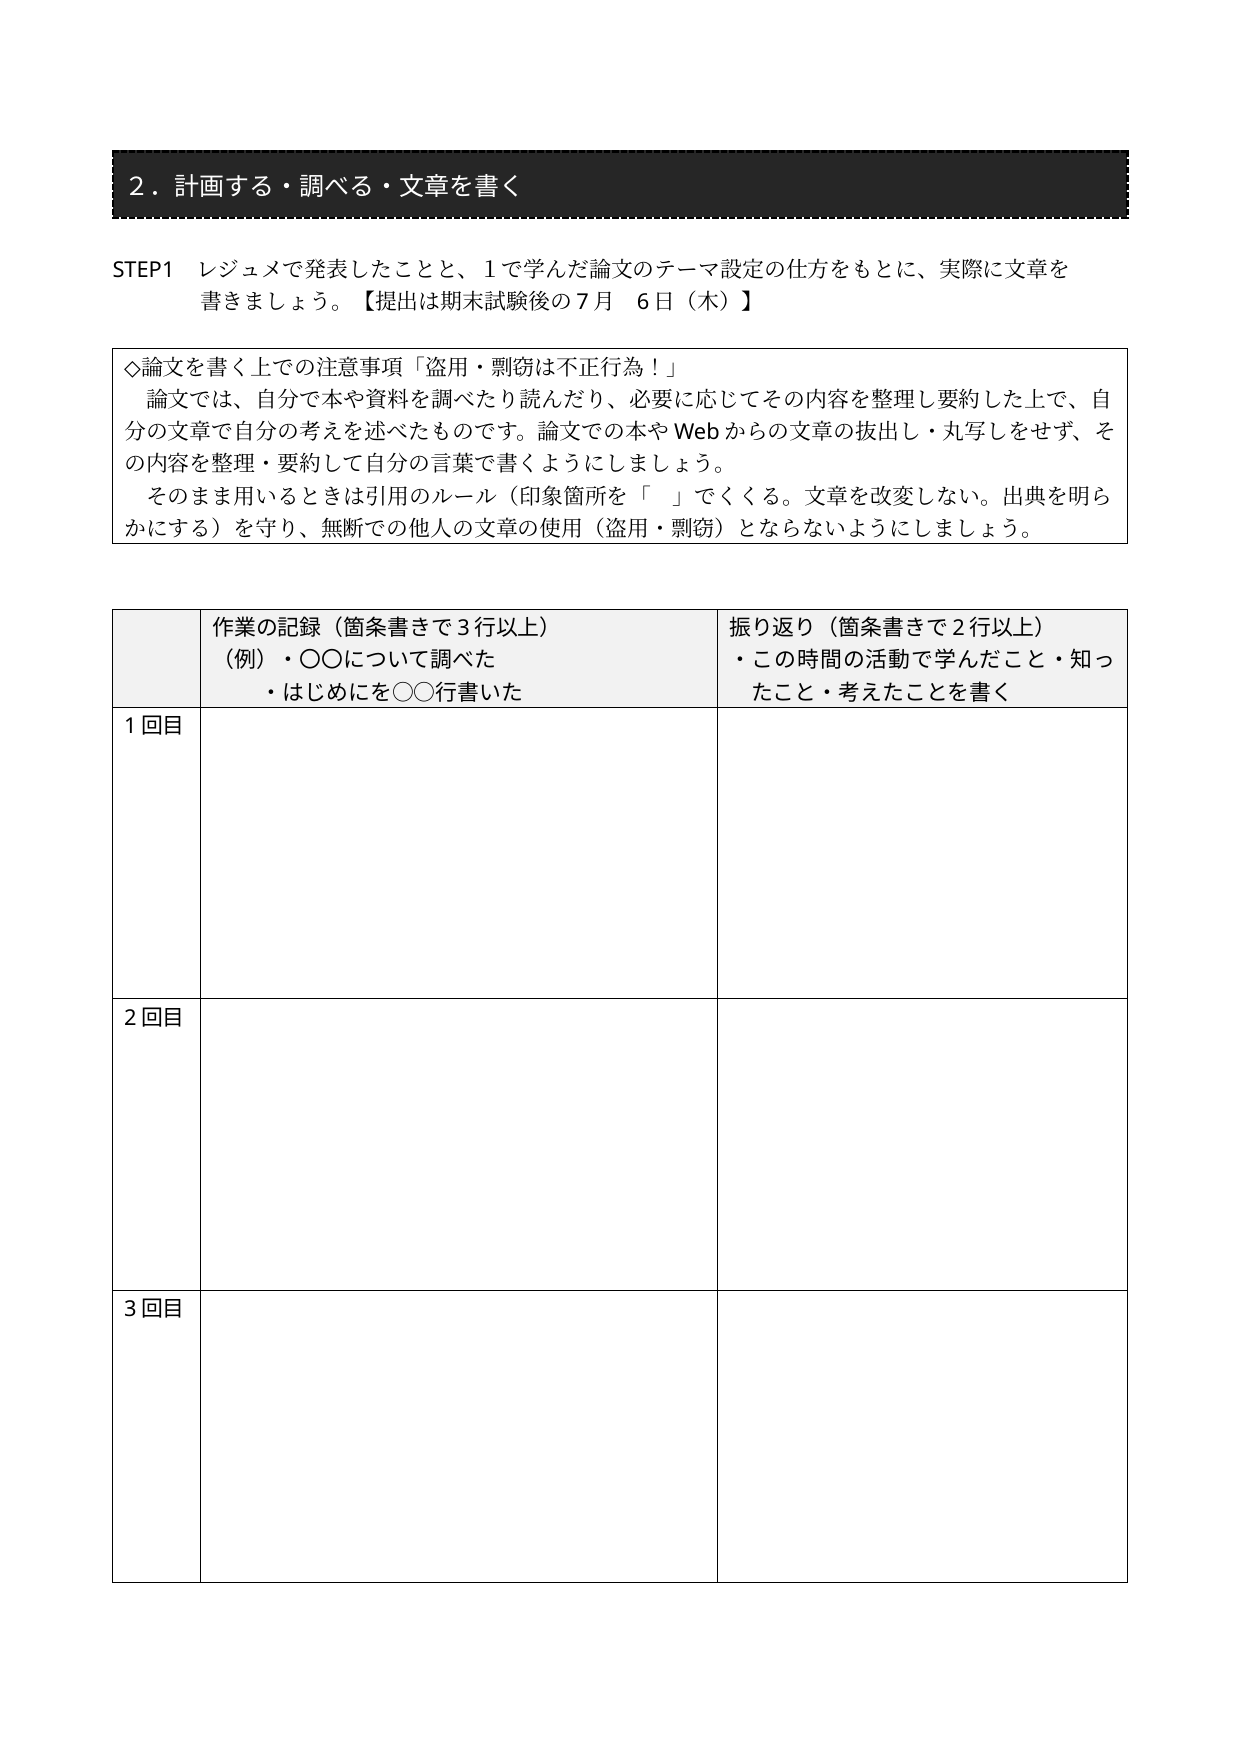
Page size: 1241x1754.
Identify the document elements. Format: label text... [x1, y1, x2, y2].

text STEP1 レジュメで発表したことと、１で学んだ論文のテーマ設定の仕方をもとに、実際に文章を [112, 251, 1128, 284]
table_cell [718, 708, 1127, 998]
table_cell [201, 708, 717, 998]
table_cell 3回目 [113, 1291, 200, 1582]
table_cell [718, 1291, 1127, 1582]
table_header [113, 610, 200, 707]
table_header ２．計画する・調べる・文章を書く [113, 150, 1127, 217]
table_cell [201, 999, 717, 1290]
table_header 振り返り（箇条書きで2行以上） ・この時間の活動で学んだこと・知ったこと・考えたことを書く [718, 610, 1127, 707]
table_cell 2回目 [113, 999, 200, 1290]
table_cell [718, 999, 1127, 1290]
table_cell 1回目 [113, 708, 200, 998]
table_header ◇論文を書く上での注意事項「盗用・剽窃は不正行為！」 論文では、自分で本や資料を調べたり読んだり、必要に応じてその内容を整理し要約した上で、自分の文章で自分の考えを述べたものです。論文での本やWebからの文章の抜出し・丸写しをせず、その内容を整理・要約して自分の言葉で書くようにしましょう。 そのまま用いるときは引用のルール（印象箇所を「 」でくくる。文章を改変しない。出典を明らかにする）を守り、無断での他人の文章の使用（盗用・剽窃）とならないようにしましょう。 [113, 349, 1127, 543]
table_cell [201, 1291, 717, 1582]
text 書きましょう。【提出は期末試験後の7月 6日（木）】 [112, 284, 1128, 316]
table_header 作業の記録（箇条書きで3行以上） （例）・〇〇について調べた ・はじめにを○○行書いた [201, 610, 717, 707]
